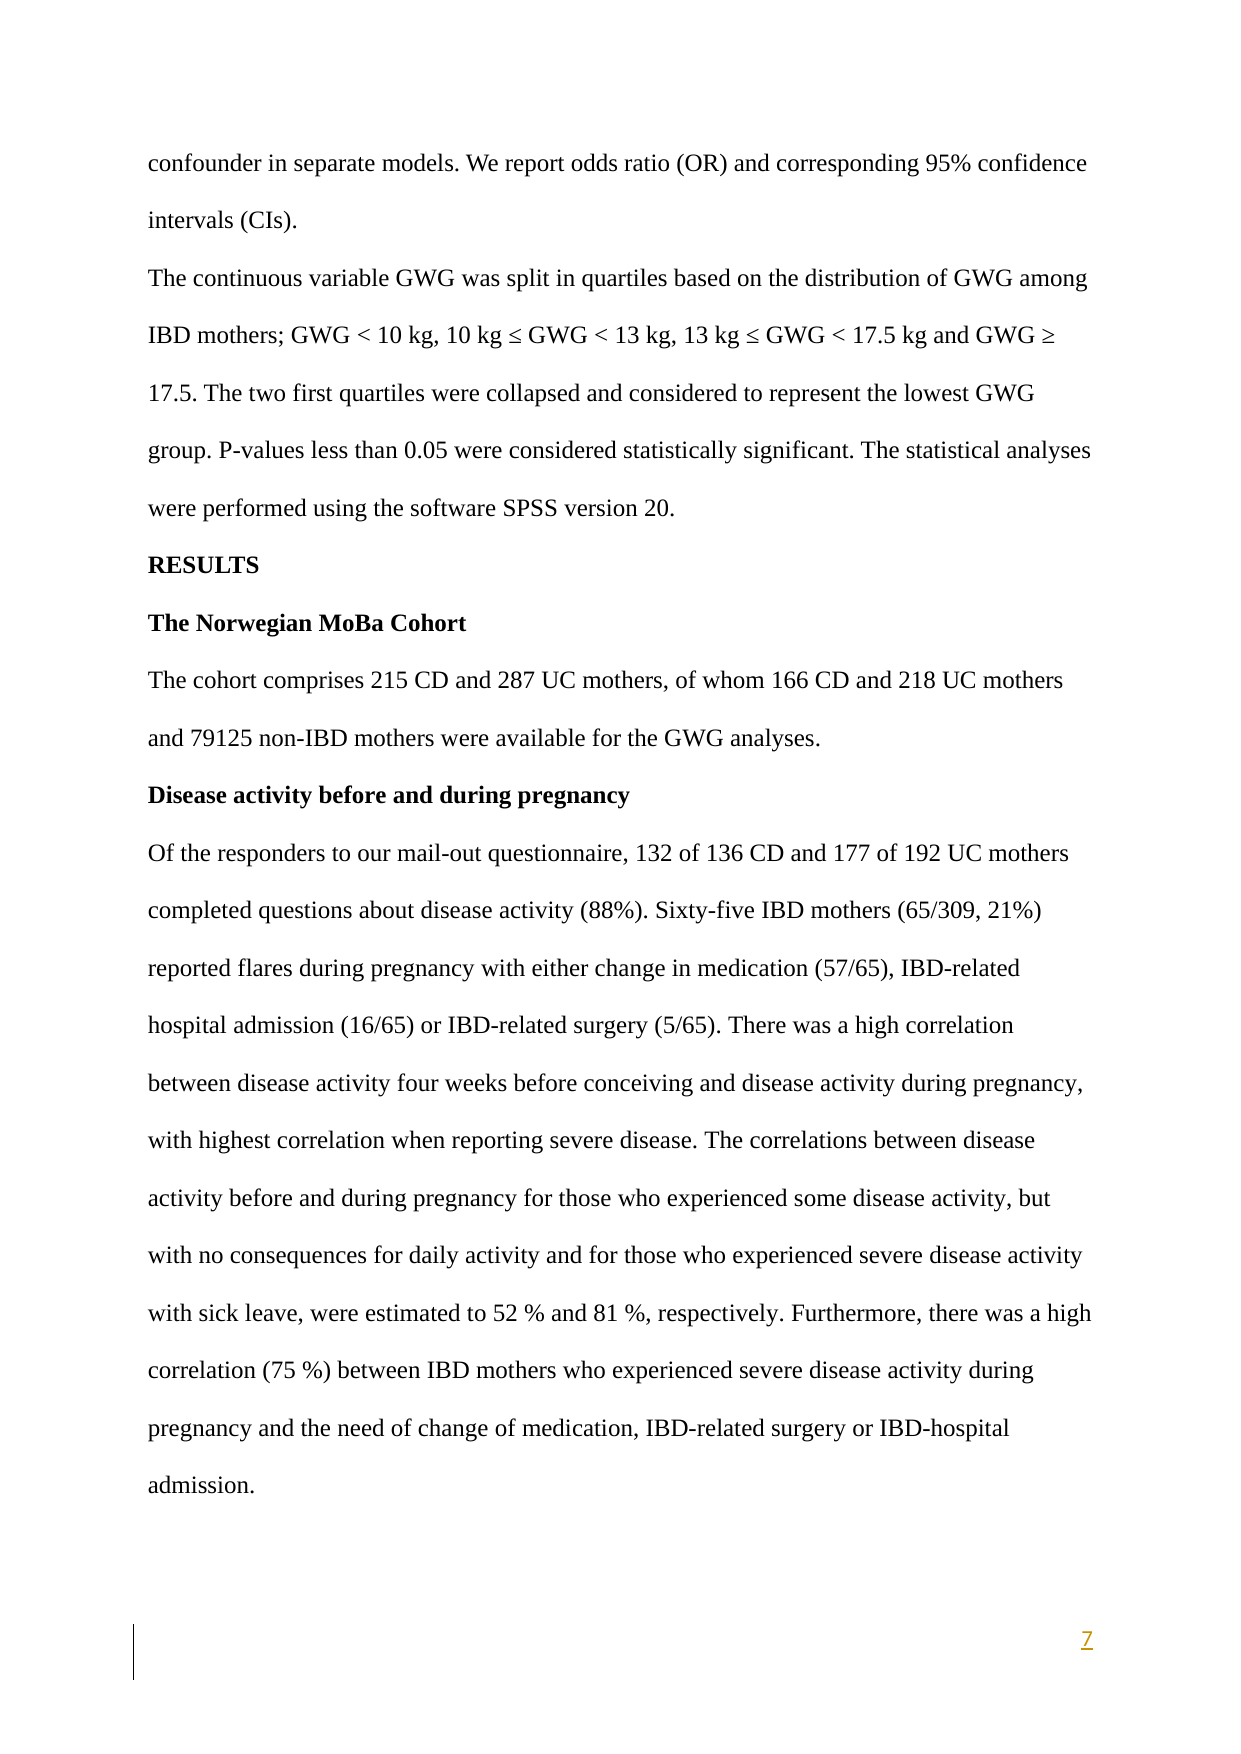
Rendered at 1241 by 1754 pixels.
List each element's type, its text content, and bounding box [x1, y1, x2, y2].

text Of the responders to our mail-out questionnaire, 132 of 136 CD and 177 of 192 UC mothers completed questions about disease activity (88%). Sixty-five IBD mothers (65/309, 21%) reported flares during pregnancy with either change in medication (57/65), IBD-related hospital admission (16/65) or IBD-related surgery (5/65). There was a high correlation between disease activity four weeks before conceiving and disease activity during pregnancy, with highest correlation when reporting severe disease. The correlations between disease activity before and during pregnancy for those who experienced some disease activity, but with no consequences for daily activity and for those who experienced severe disease activity with sick leave, were estimated to 52 % and 81 %, respectively. Furthermore, there was a high correlation (75 %) between IBD mothers who experienced severe disease activity during pregnancy and the need of change of medication, IBD-related surgery or IBD-hospital admission. [148, 838, 1093, 1499]
text RESULTS [148, 550, 1093, 579]
text The cohort comprises 215 CD and 287 UC mothers, of whom 166 CD and 218 UC mothers and 79125 non-IBD mothers were available for the GWG analyses. [148, 665, 1093, 751]
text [148, 148, 1093, 234]
text The Norwegian MoBa Cohort [148, 608, 1093, 636]
text The continuous variable GWG was split in quartiles based on the distribution of GWG among IBD mothers; GWG < 10 kg, 10 kg ≤ GWG < 13 kg, 13 kg ≤ GWG < 17.5 kg and GWG ≥ 17.5. The two first quartiles were collapsed and considered to represent the lowest GWG group. P-values less than 0.05 were considered statistically significant. The statistical analyses were performed using the software SPSS version 20. [148, 263, 1093, 521]
text Disease activity before and during pregnancy [148, 780, 1093, 809]
